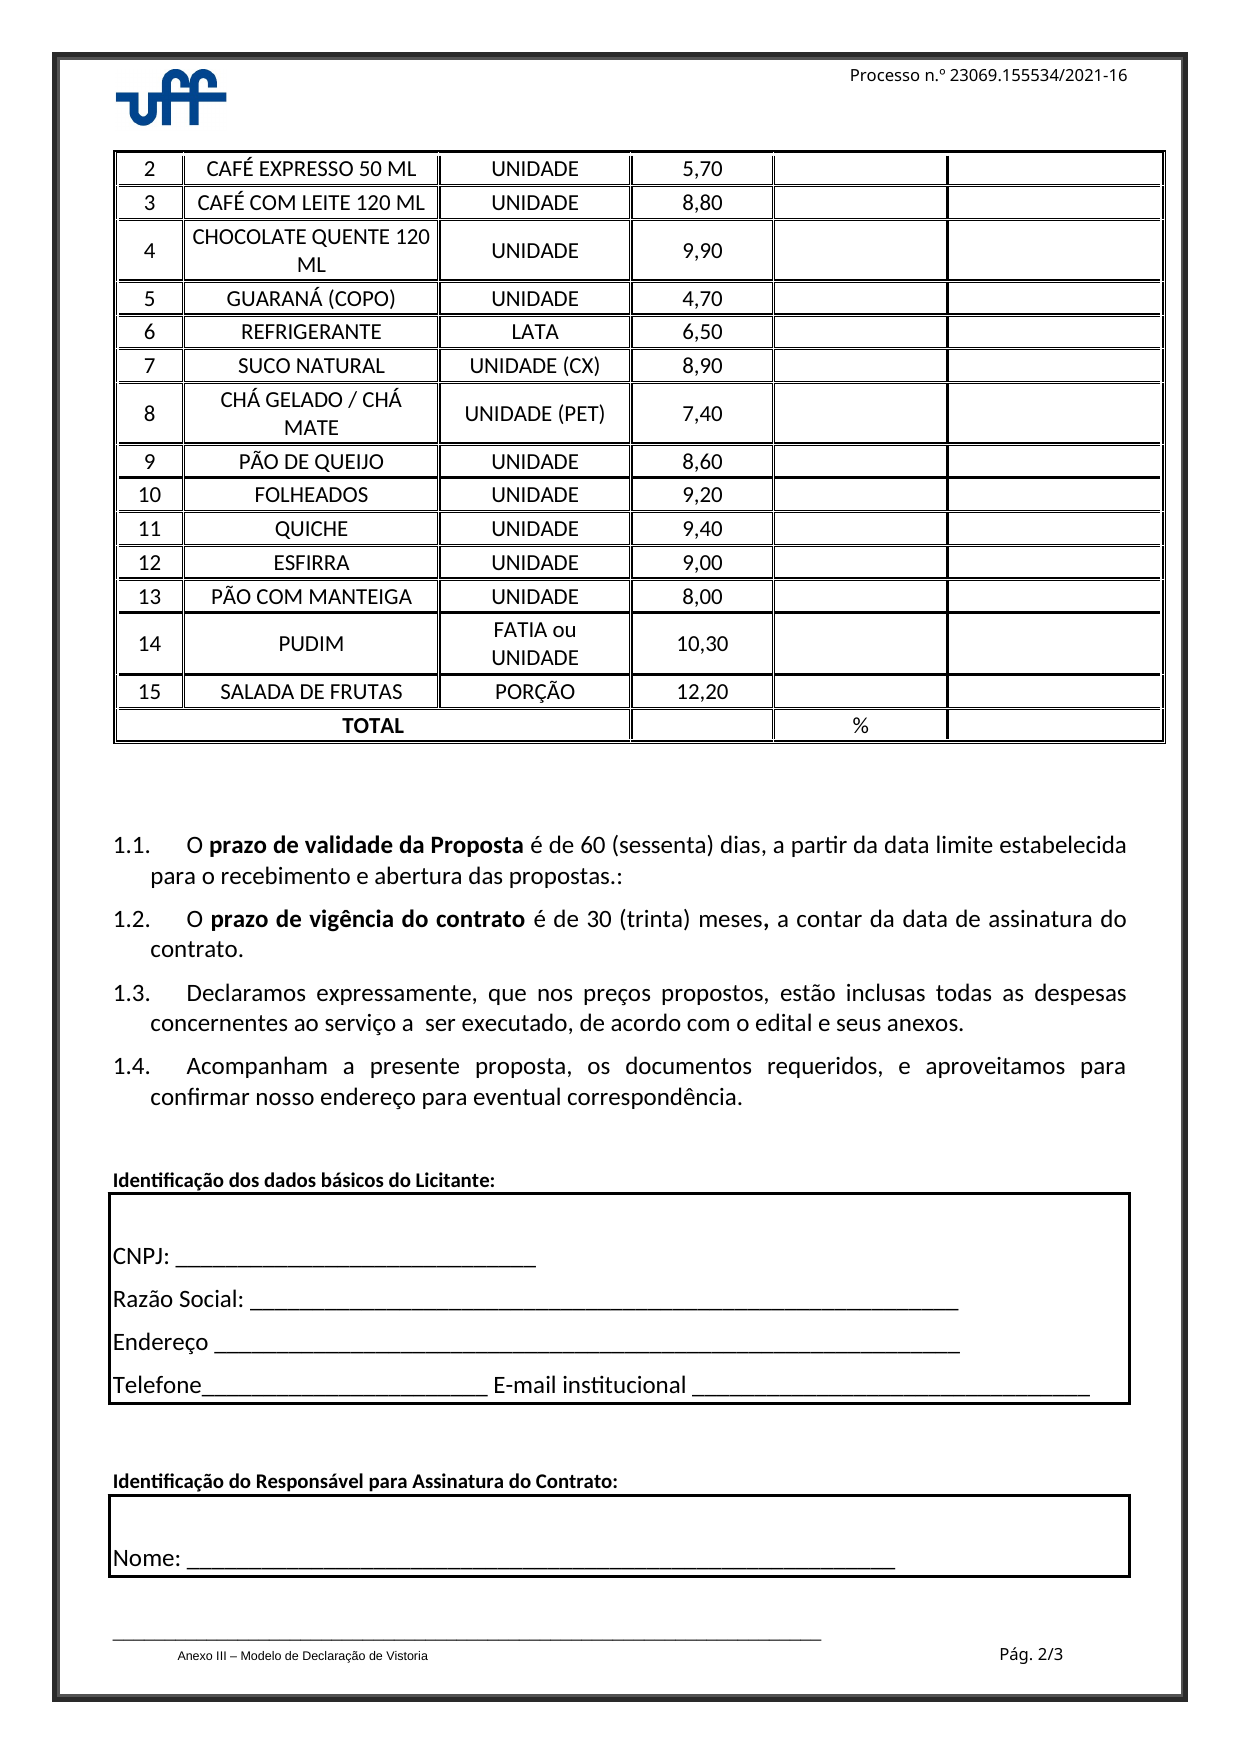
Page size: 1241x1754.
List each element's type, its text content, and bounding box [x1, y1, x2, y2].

text Identificação do Responsável para Assinatura do Contrato: [113, 1468, 1128, 1494]
text Razão Social: _________________________________________________________ [111, 1278, 1128, 1314]
table_cell 3 [115, 184, 184, 217]
table_cell 10,30 [633, 614, 772, 673]
text Endereço ____________________________________________________________ [111, 1321, 1128, 1357]
table_cell [775, 479, 946, 510]
table_cell GUARANÁ (COPO) [185, 283, 437, 313]
table_cell [949, 442, 1163, 476]
text CNPJ: _____________________________ [111, 1235, 1128, 1271]
table_cell CAFÉ EXPRESSO 50 ML [184, 152, 439, 184]
table_cell 9 [117, 442, 182, 476]
table_cell 8,00 [633, 581, 772, 611]
table_cell [775, 513, 946, 543]
table_cell [775, 446, 946, 476]
table_cell FATIA ou UNIDADE [441, 614, 629, 673]
table_cell QUICHE [185, 513, 437, 543]
table_cell [947, 707, 1164, 740]
text Nome: _________________________________________________________ [111, 1537, 1128, 1575]
table_cell [775, 384, 946, 442]
table_cell 4,70 [633, 283, 772, 313]
table_cell 14 [117, 611, 182, 673]
table_cell [775, 283, 946, 313]
table_cell [775, 676, 946, 707]
table_cell SUCO NATURAL [185, 350, 437, 381]
table_cell UNIDADE [441, 221, 629, 279]
table_cell 8,60 [633, 446, 772, 476]
table_cell REFRIGERANTE [185, 317, 437, 347]
table_cell [949, 673, 1164, 707]
text Identificação dos dados básicos do Licitante: [113, 1167, 1128, 1192]
table_cell 8,90 [633, 350, 772, 381]
table_cell FOLHEADOS [185, 479, 437, 510]
list O prazo de vigência do contrato é de 30 (trinta) meses, a contar da data de assinatura do contrato. [113, 903, 1128, 964]
table_cell 9,90 [633, 221, 772, 279]
table_cell [947, 381, 1164, 442]
table_cell [947, 153, 1162, 184]
table_cell [947, 347, 1164, 381]
table_cell 7,40 [633, 384, 772, 442]
table_cell 2 [117, 153, 184, 184]
list Acompanham a presente proposta, os documentos requeridos, e aproveitamos para confirmar nosso endereço para eventual correspondência. [113, 1050, 1128, 1111]
table_cell [949, 218, 1163, 279]
table_cell PORÇÃO [441, 676, 629, 707]
table_cell [774, 153, 947, 184]
table_cell 4 [117, 218, 182, 279]
table_cell [949, 476, 1162, 510]
table_cell 8,80 [633, 187, 772, 217]
table_cell [775, 547, 946, 577]
picture [114, 69, 227, 131]
table_cell 6,50 [633, 317, 772, 347]
table_cell [775, 317, 946, 347]
table_cell 7 [115, 347, 184, 381]
table_cell [775, 350, 946, 381]
table_cell [775, 581, 946, 611]
table_cell SALADA DE FRUTAS [185, 676, 437, 707]
table_cell 10 [117, 476, 182, 510]
table_cell CAFÉ COM LEITE 120 ML [185, 187, 437, 217]
table_cell [775, 187, 946, 217]
table_cell 9,20 [633, 479, 772, 510]
table_cell [949, 279, 1163, 313]
table_cell UNIDADE [441, 513, 629, 543]
list O prazo de validade da Proposta é de 60 (sessenta) dias, a partir da data limite estabelecida para o recebimento e abertura das propostas.: [113, 829, 1128, 891]
table_cell ESFIRRA [185, 547, 437, 577]
table_cell 11 [115, 510, 184, 543]
table_cell [947, 184, 1164, 217]
table_cell UNIDADE (PET) [441, 384, 629, 442]
table_cell PÃO COM MANTEIGA [185, 581, 437, 611]
table_cell UNIDADE [441, 187, 629, 217]
table_cell 12,20 [633, 676, 772, 707]
table_cell 5 [117, 279, 182, 313]
table_cell [949, 611, 1162, 673]
table_cell CHOCOLATE QUENTE 120 ML [185, 221, 437, 279]
table_cell [949, 577, 1163, 611]
table_cell 12 [117, 544, 182, 577]
table_cell UNIDADE (CX) [441, 350, 629, 381]
table_cell CHÁ GELADO / CHÁ MATE [185, 384, 437, 442]
table_cell [947, 510, 1164, 543]
table_cell [949, 544, 1163, 577]
text Telefone_______________________ E-mail institucional ________________________________ [111, 1364, 1128, 1402]
table_cell 13 [117, 577, 182, 611]
table_cell % [774, 710, 947, 740]
table_cell PÃO DE QUEIJO [185, 446, 437, 476]
table_cell [775, 614, 946, 673]
table_cell UNIDADE [441, 283, 629, 313]
table_cell UNIDADE [441, 479, 629, 510]
table_cell [775, 221, 946, 279]
table_cell 15 [115, 673, 182, 707]
table_cell UNIDADE [441, 581, 629, 611]
table_cell 9,40 [633, 513, 772, 543]
table_cell UNIDADE [441, 446, 629, 476]
table_cell UNIDADE [439, 152, 631, 184]
table_cell LATA [441, 317, 629, 347]
table_cell UNIDADE [441, 547, 629, 577]
table_cell 8 [115, 381, 184, 442]
table_cell TOTAL [115, 707, 631, 740]
table_cell 6 [117, 313, 182, 347]
list Declaramos expressamente, que nos preços propostos, estão inclusas todas as despesas concernentes ao serviço a ser executado, de acordo com o edital e seus anexos. [113, 977, 1128, 1038]
table_cell PUDIM [185, 614, 437, 673]
table_cell 9,00 [633, 547, 772, 577]
table_cell 5,70 [631, 153, 774, 184]
table_cell [631, 710, 774, 740]
table_cell [949, 313, 1163, 347]
